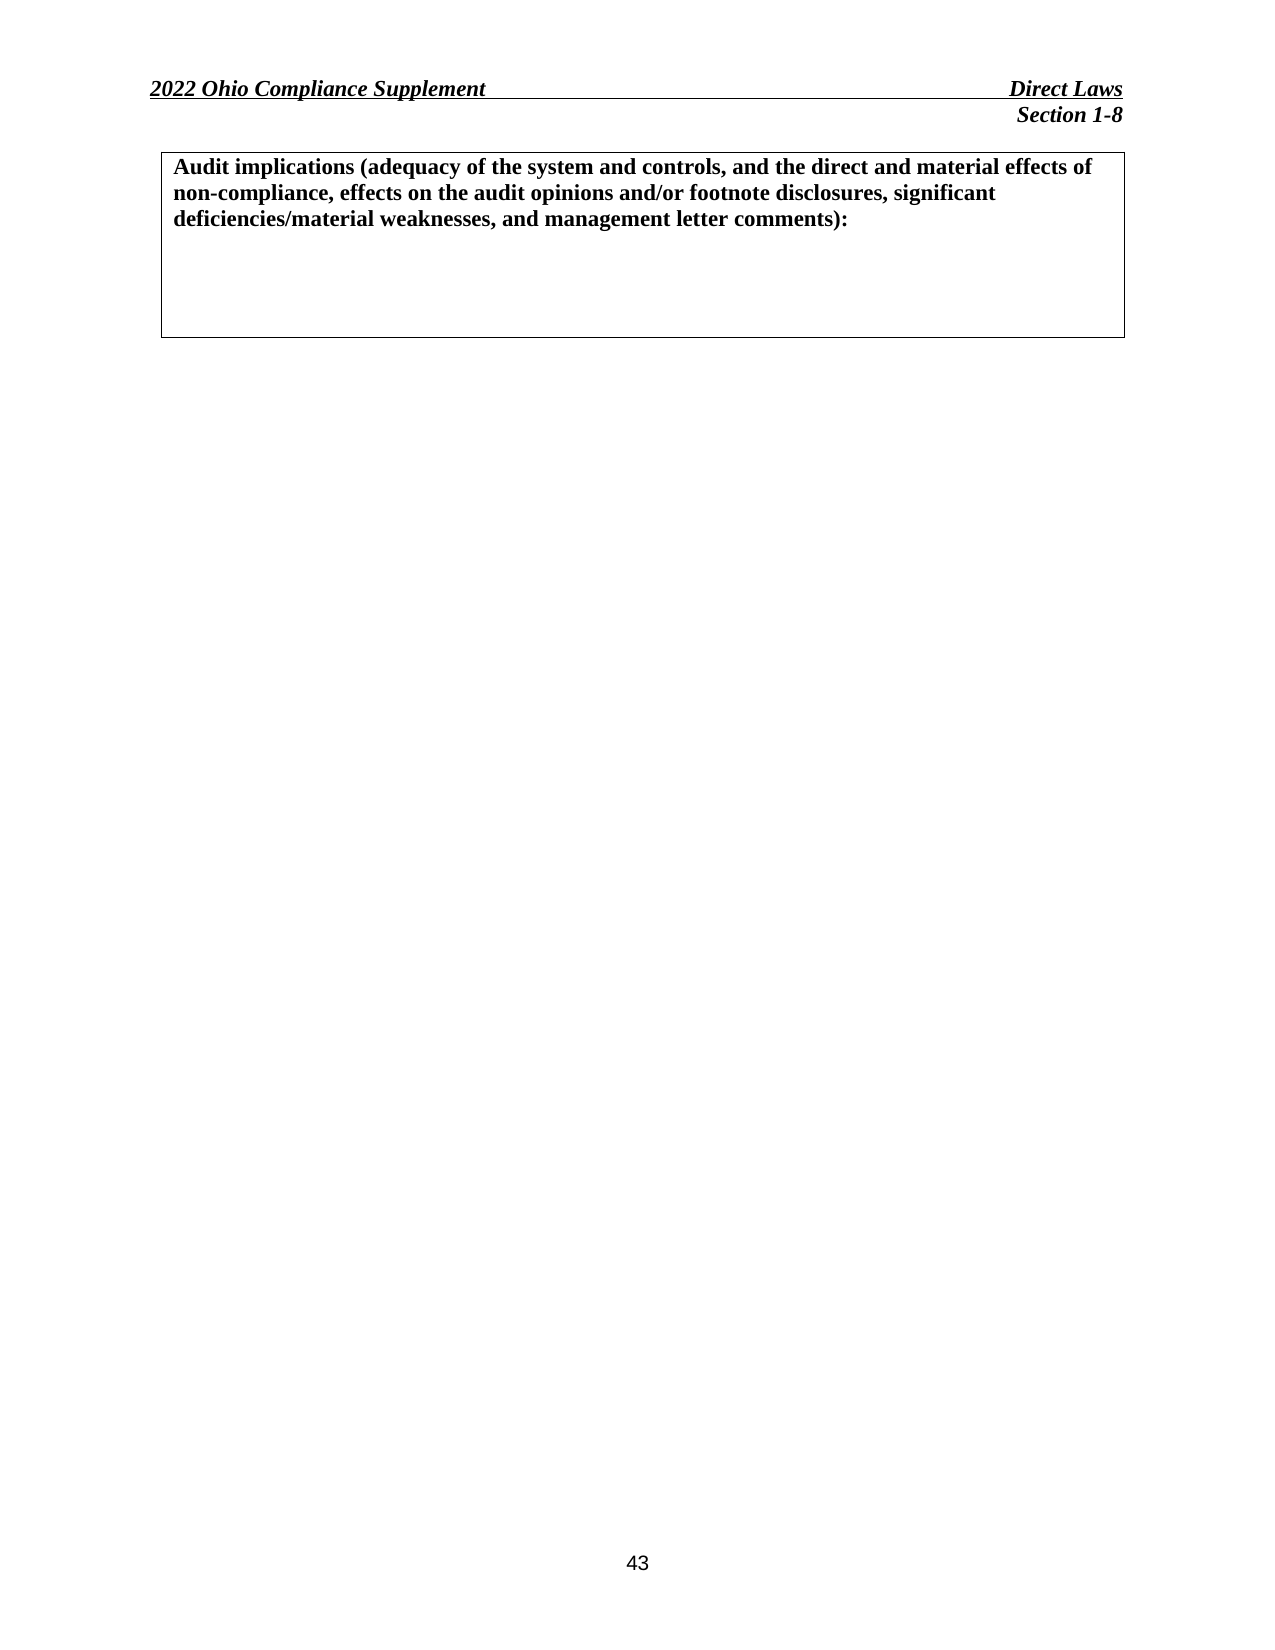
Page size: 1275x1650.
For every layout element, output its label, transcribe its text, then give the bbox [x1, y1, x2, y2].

table_header Audit implications (adequacy of the system and controls, and the direct and material effects of non-compliance, effects on the audit opinions and/or footnote disclosures, significant deficiencies/material weaknesses, and management letter comments): [162, 153, 1124, 337]
